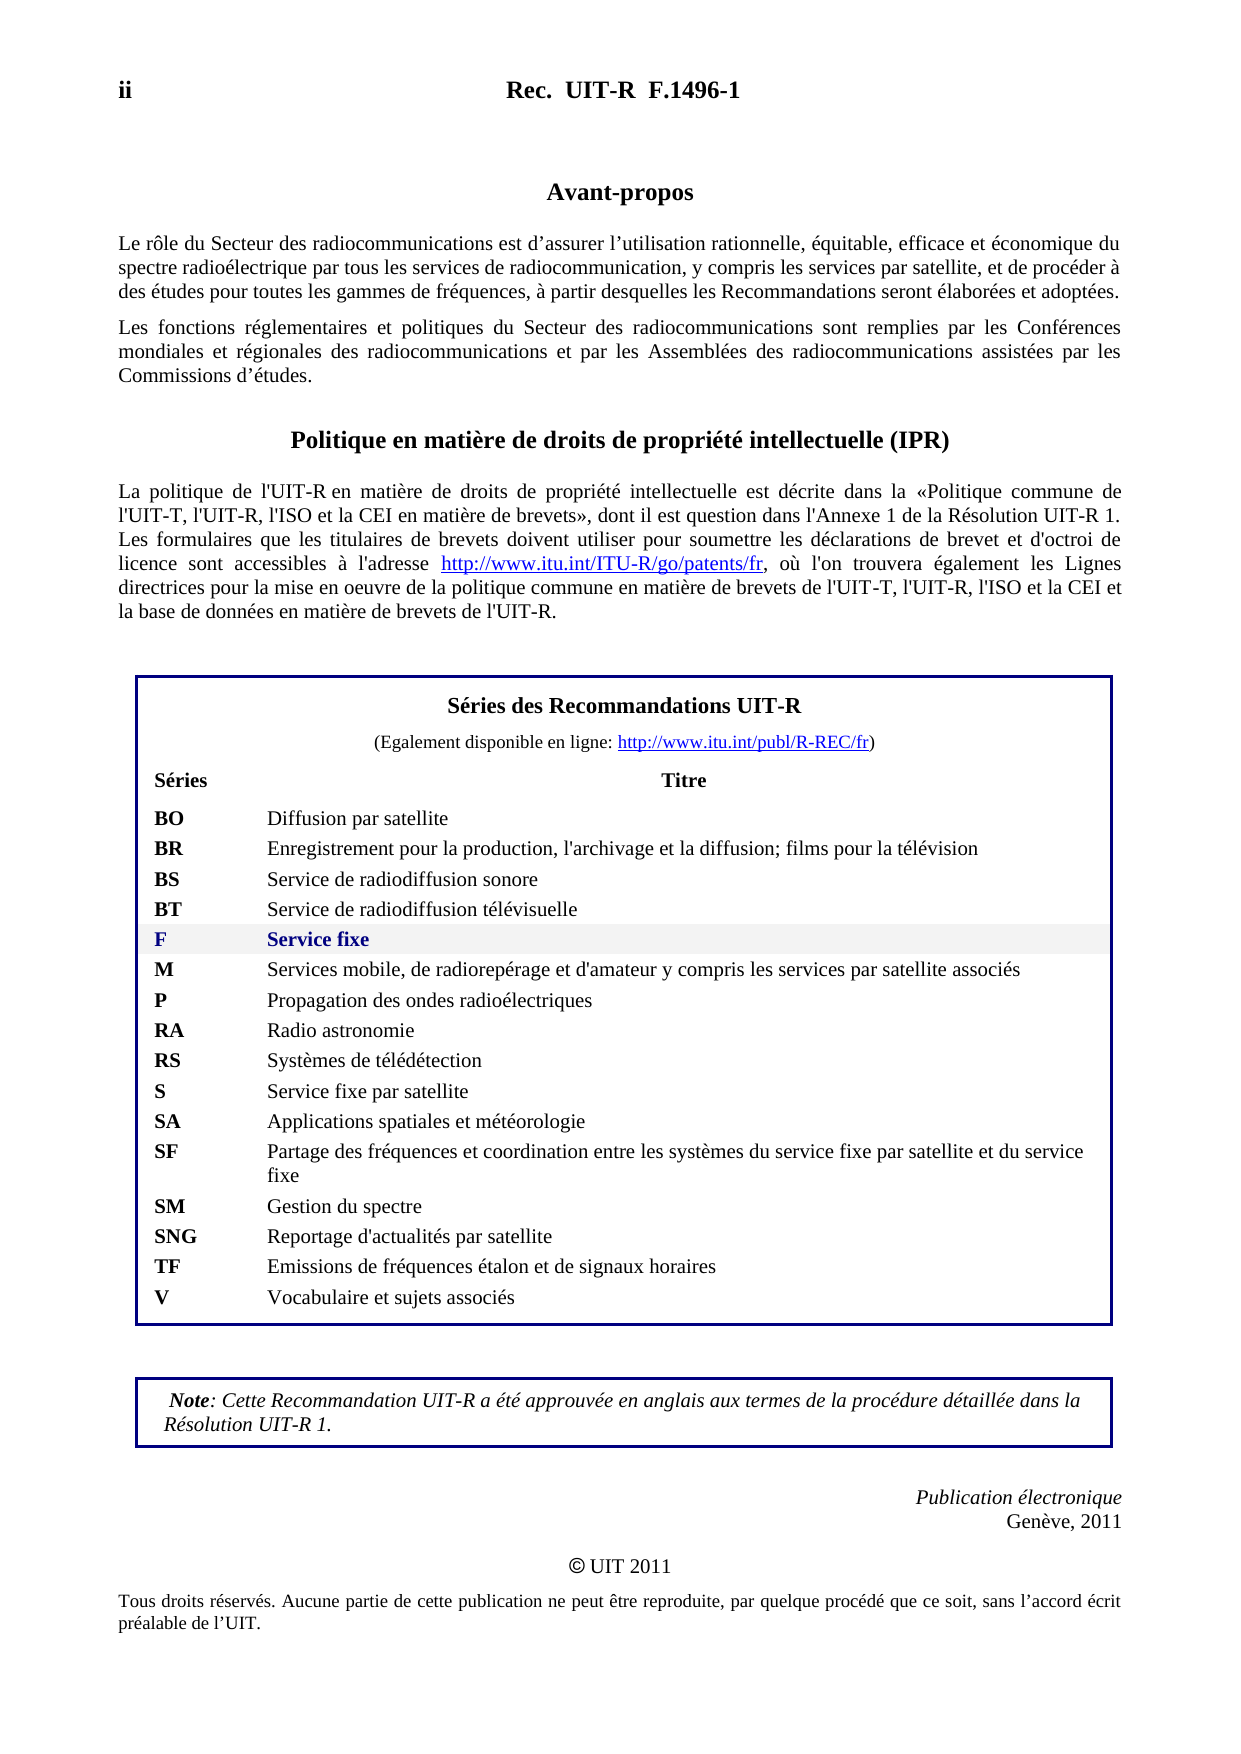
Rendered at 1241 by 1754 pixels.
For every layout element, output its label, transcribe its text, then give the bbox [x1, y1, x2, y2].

table_cell Propagation des ondes radioélectriques [256, 985, 1110, 1015]
text UIT 2011 [118, 1553, 1122, 1578]
table_header Séries des Recommandations UIT-R (Egalement disponible en ligne: http://www.itu.int/publ/R-REC/fr) [138, 678, 1110, 759]
table_cell TF [138, 1251, 256, 1281]
text Avant-propos [118, 177, 1122, 206]
table_cell SF [138, 1136, 256, 1191]
text Le rôle du Secteur des radiocommunications est d’assurer l’utilisation rationnelle, équitable, efficace et économique du spectre radioélectrique par tous les services de radiocommunication, y compris les services par satellite, et de procéder à des études pour toutes les gammes de fréquences, à partir desquelles les Recommandations seront élaborées et adoptées. [118, 231, 1122, 303]
table_cell Service de radiodiffusion sonore [256, 863, 1110, 894]
table_cell Vocabulaire et sujets associés [256, 1281, 1110, 1323]
table_cell Service fixe [256, 924, 1110, 954]
text Publication électronique [118, 1484, 1122, 1509]
table_cell Applications spatiales et météorologie [256, 1106, 1110, 1136]
table_cell SNG [138, 1221, 256, 1251]
table_cell Partage des fréquences et coordination entre les systèmes du service fixe par satellite et du service fixe [256, 1136, 1110, 1191]
text Genève, 2011 [118, 1509, 1122, 1533]
table_cell Systèmes de télédétection [256, 1045, 1110, 1076]
table_cell RA [138, 1015, 256, 1045]
table_cell Titre [256, 759, 1110, 803]
table_cell F [138, 924, 256, 954]
table_cell BR [138, 833, 256, 863]
table_cell SA [138, 1106, 256, 1136]
table_cell Séries [138, 759, 256, 803]
table_cell RS [138, 1045, 256, 1076]
table_cell Reportage d'actualités par satellite [256, 1221, 1110, 1251]
table_cell Gestion du spectre [256, 1191, 1110, 1221]
table_cell Service de radiodiffusion télévisuelle [256, 894, 1110, 924]
table_cell S [138, 1076, 256, 1106]
table_cell BO [138, 803, 256, 833]
table_cell Enregistrement pour la production, l'archivage et la diffusion; films pour la télévision [256, 833, 1110, 863]
table_cell BS [138, 863, 256, 894]
text Les fonctions réglementaires et politiques du Secteur des radiocommunications sont remplies par les Conférences mondiales et régionales des radiocommunications et par les Assemblées des radiocommunications assistées par les Commissions d’études. [118, 315, 1122, 387]
subtitle Politique en matière de droits de propriété intellectuelle (IPR) [118, 425, 1122, 454]
table_cell Radio astronomie [256, 1015, 1110, 1045]
table_cell SM [138, 1191, 256, 1221]
table_cell Emissions de fréquences étalon et de signaux horaires [256, 1251, 1110, 1281]
table_header Note: Cette Recommandation UIT-R a été approuvée en anglais aux termes de la procédure détaillée dans la Résolution UIT-R 1. [138, 1380, 1110, 1445]
text Tous droits réservés. Aucune partie de cette publication ne peut être reproduite, par quelque procédé que ce soit, sans l’accord écrit préalable de l’UIT. [118, 1590, 1122, 1633]
text La politique de l'UIT-R en matière de droits de propriété intellectuelle est décrite dans la «Politique commune de l'UIT-T, l'UIT-R, l'ISO et la CEI en matière de brevets», dont il est question dans l'Annexe 1 de la Résolution UIT-R 1. Les formulaires que les titulaires de brevets doivent utiliser pour soumettre les déclarations de brevet et d'octroi de licence sont accessibles à l'adresse http://www.itu.int/ITU-R/go/patents/fr, où l'on trouvera également les Lignes directrices pour la mise en oeuvre de la politique commune en matière de brevets de l'UIT-T, l'UIT-R, l'ISO et la CEI et la base de données en matière de brevets de l'UIT-R. [118, 479, 1122, 623]
table_cell Diffusion par satellite [256, 803, 1110, 833]
table_cell Service fixe par satellite [256, 1076, 1110, 1106]
table_cell Services mobile, de radiorepérage et d'amateur y compris les services par satellite associés [256, 954, 1110, 984]
table_cell BT [138, 894, 256, 924]
table_cell M [138, 954, 256, 984]
table_cell P [138, 985, 256, 1015]
table_cell V [138, 1281, 256, 1323]
